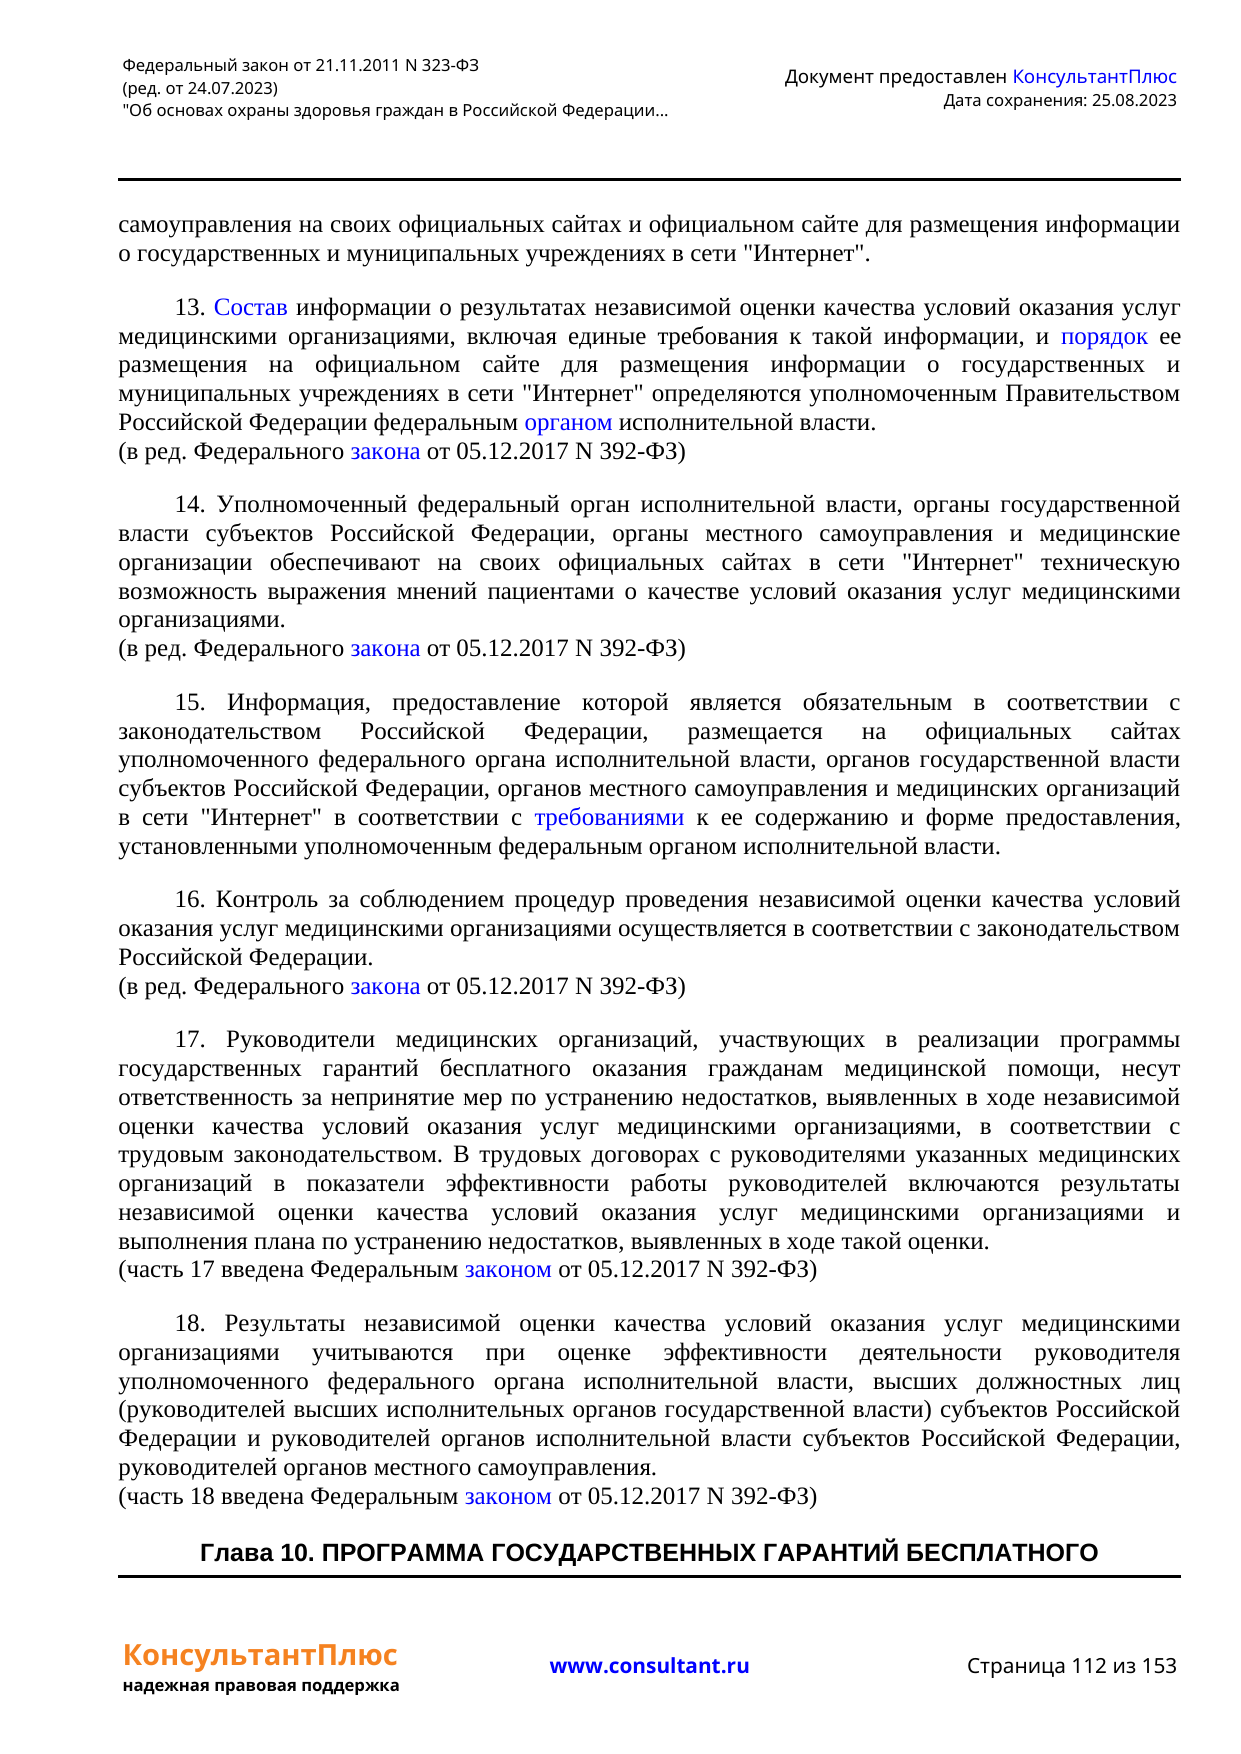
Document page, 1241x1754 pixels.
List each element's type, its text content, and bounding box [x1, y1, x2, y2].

text 13. Состав информации о результатах независимой оценки качества условий оказания услуг медицинскими организациями, включая единые требования к такой информации, и порядок ее размещения на официальном сайте для размещения информации о государственных и муниципальных учреждениях в сети "Интернет" определяются уполномоченным Правительством Российской Федерации федеральным органом исполнительной власти. [118, 292, 1181, 436]
text 17. Руководители медицинских организаций, участвующих в реализации программы государственных гарантий бесплатного оказания гражданам медицинской помощи, несут ответственность за непринятие мер по устранению недостатков, выявленных в ходе независимой оценки качества условий оказания услуг медицинскими организациями, в соответствии с трудовым законодательством. В трудовых договорах с руководителями указанных медицинских организаций в показатели эффективности работы руководителей включаются результаты независимой оценки качества условий оказания услуг медицинскими организациями и выполнения плана по устранению недостатков, выявленных в ходе такой оценки. [118, 1024, 1181, 1254]
text (в ред. Федерального закона от 05.12.2017 N 392-ФЗ) [118, 633, 1181, 662]
text (часть 18 введена Федеральным законом от 05.12.2017 N 392-ФЗ) [118, 1481, 1181, 1509]
text 14. Уполномоченный федеральный орган исполнительной власти, органы государственной власти субъектов Российской Федерации, органы местного самоуправления и медицинские организации обеспечивают на своих официальных сайтах в сети "Интернет" техническую возможность выражения мнений пациентами о качестве условий оказания услуг медицинскими организациями. [118, 489, 1181, 633]
text 18. Результаты независимой оценки качества условий оказания услуг медицинскими организациями учитываются при оценке эффективности деятельности руководителя уполномоченного федерального органа исполнительной власти, высших должностных лиц (руководителей высших исполнительных органов государственной власти) субъектов Российской Федерации и руководителей органов исполнительной власти субъектов Российской Федерации, руководителей органов местного самоуправления. [118, 1308, 1181, 1481]
text (часть 17 введена Федеральным законом от 05.12.2017 N 392-ФЗ) [118, 1254, 1181, 1283]
text 15. Информация, предоставление которой является обязательным в соответствии с законодательством Российской Федерации, размещается на официальных сайтах уполномоченного федерального органа исполнительной власти, органов государственной власти субъектов Российской Федерации, органов местного самоуправления и медицинских организаций в сети "Интернет" в соответствии с требованиями к ее содержанию и форме предоставления, установленными уполномоченным федеральным органом исполнительной власти. [118, 687, 1181, 859]
title Глава 10. ПРОГРАММА ГОСУДАРСТВЕННЫХ ГАРАНТИЙ БЕСПЛАТНОГО [118, 1538, 1181, 1567]
text 16. Контроль за соблюдением процедур проведения независимой оценки качества условий оказания услуг медицинскими организациями осуществляется в соответствии с законодательством Российской Федерации. [118, 884, 1181, 971]
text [118, 209, 1181, 267]
text (в ред. Федерального закона от 05.12.2017 N 392-ФЗ) [118, 971, 1181, 999]
text (в ред. Федерального закона от 05.12.2017 N 392-ФЗ) [118, 436, 1181, 464]
